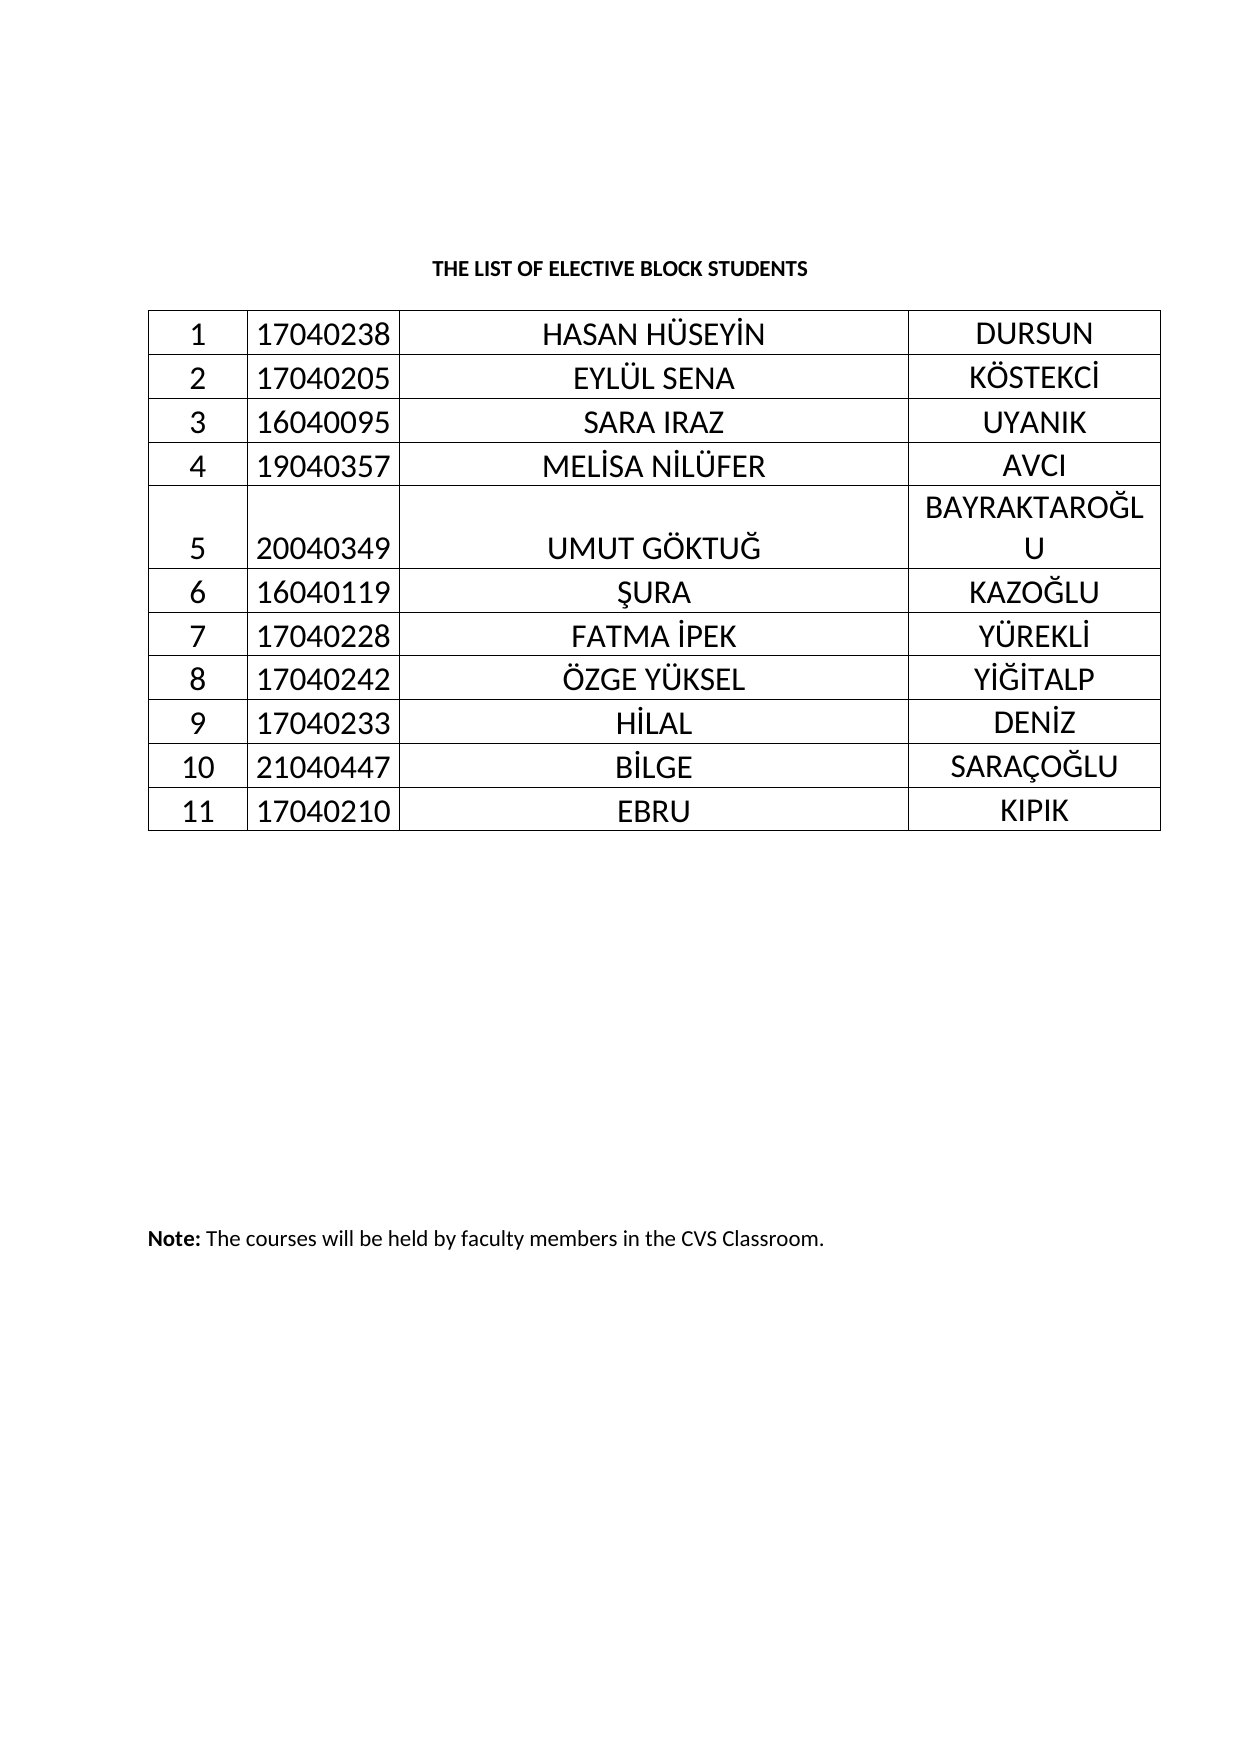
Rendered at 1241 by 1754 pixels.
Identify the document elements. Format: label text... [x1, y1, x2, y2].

table_cell 21040447 [248, 744, 399, 787]
table_cell 17040228 [248, 613, 399, 655]
table_cell BİLGE [400, 744, 908, 787]
table_header DURSUN [909, 311, 1160, 354]
table_cell BAYRAKTAROĞLU [909, 486, 1160, 568]
text THE LIST OF ELECTIVE BLOCK STUDENTS [148, 254, 1093, 282]
table_cell YİĞİTALP [909, 656, 1160, 699]
table_cell HİLAL [400, 700, 908, 743]
table_cell KIPIK [909, 788, 1160, 830]
table_header 1 [149, 311, 247, 354]
table_cell EBRU [400, 788, 908, 830]
table_header HASAN HÜSEYİN [400, 311, 908, 354]
table_cell 4 [149, 443, 247, 485]
table_cell 6 [149, 569, 247, 612]
table_cell FATMA İPEK [400, 613, 908, 655]
table_cell ÖZGE YÜKSEL [400, 656, 908, 699]
table_header 17040238 [248, 311, 399, 354]
table_cell 8 [149, 656, 247, 699]
table_cell 17040233 [248, 700, 399, 743]
table_cell 20040349 [248, 486, 399, 568]
table_cell SARAÇOĞLU [909, 744, 1160, 787]
table_cell 17040205 [248, 355, 399, 398]
table_cell 9 [149, 700, 247, 743]
table_cell 16040119 [248, 569, 399, 612]
table_cell 2 [149, 355, 247, 398]
table_cell 5 [149, 486, 247, 568]
table_cell 19040357 [248, 443, 399, 485]
table_cell AVCI [909, 443, 1160, 485]
table_cell KAZOĞLU [909, 569, 1160, 612]
table_cell 3 [149, 399, 247, 442]
table_cell ŞURA [400, 569, 908, 612]
table_cell MELİSA NİLÜFER [400, 443, 908, 485]
table_cell 16040095 [248, 399, 399, 442]
table_cell 7 [149, 613, 247, 655]
table_cell YÜREKLİ [909, 613, 1160, 655]
table_cell UYANIK [909, 399, 1160, 442]
table_cell 10 [149, 744, 247, 787]
text Note: The courses will be held by faculty members in the CVS Classroom. [148, 1224, 1093, 1252]
table_cell DENİZ [909, 700, 1160, 743]
table_cell 17040242 [248, 656, 399, 699]
table_cell 11 [149, 788, 247, 830]
table_cell EYLÜL SENA [400, 355, 908, 398]
table_cell UMUT GÖKTUĞ [400, 486, 908, 568]
table_cell SARA IRAZ [400, 399, 908, 442]
table_cell 17040210 [248, 788, 399, 830]
table_cell KÖSTEKCİ [909, 355, 1160, 398]
